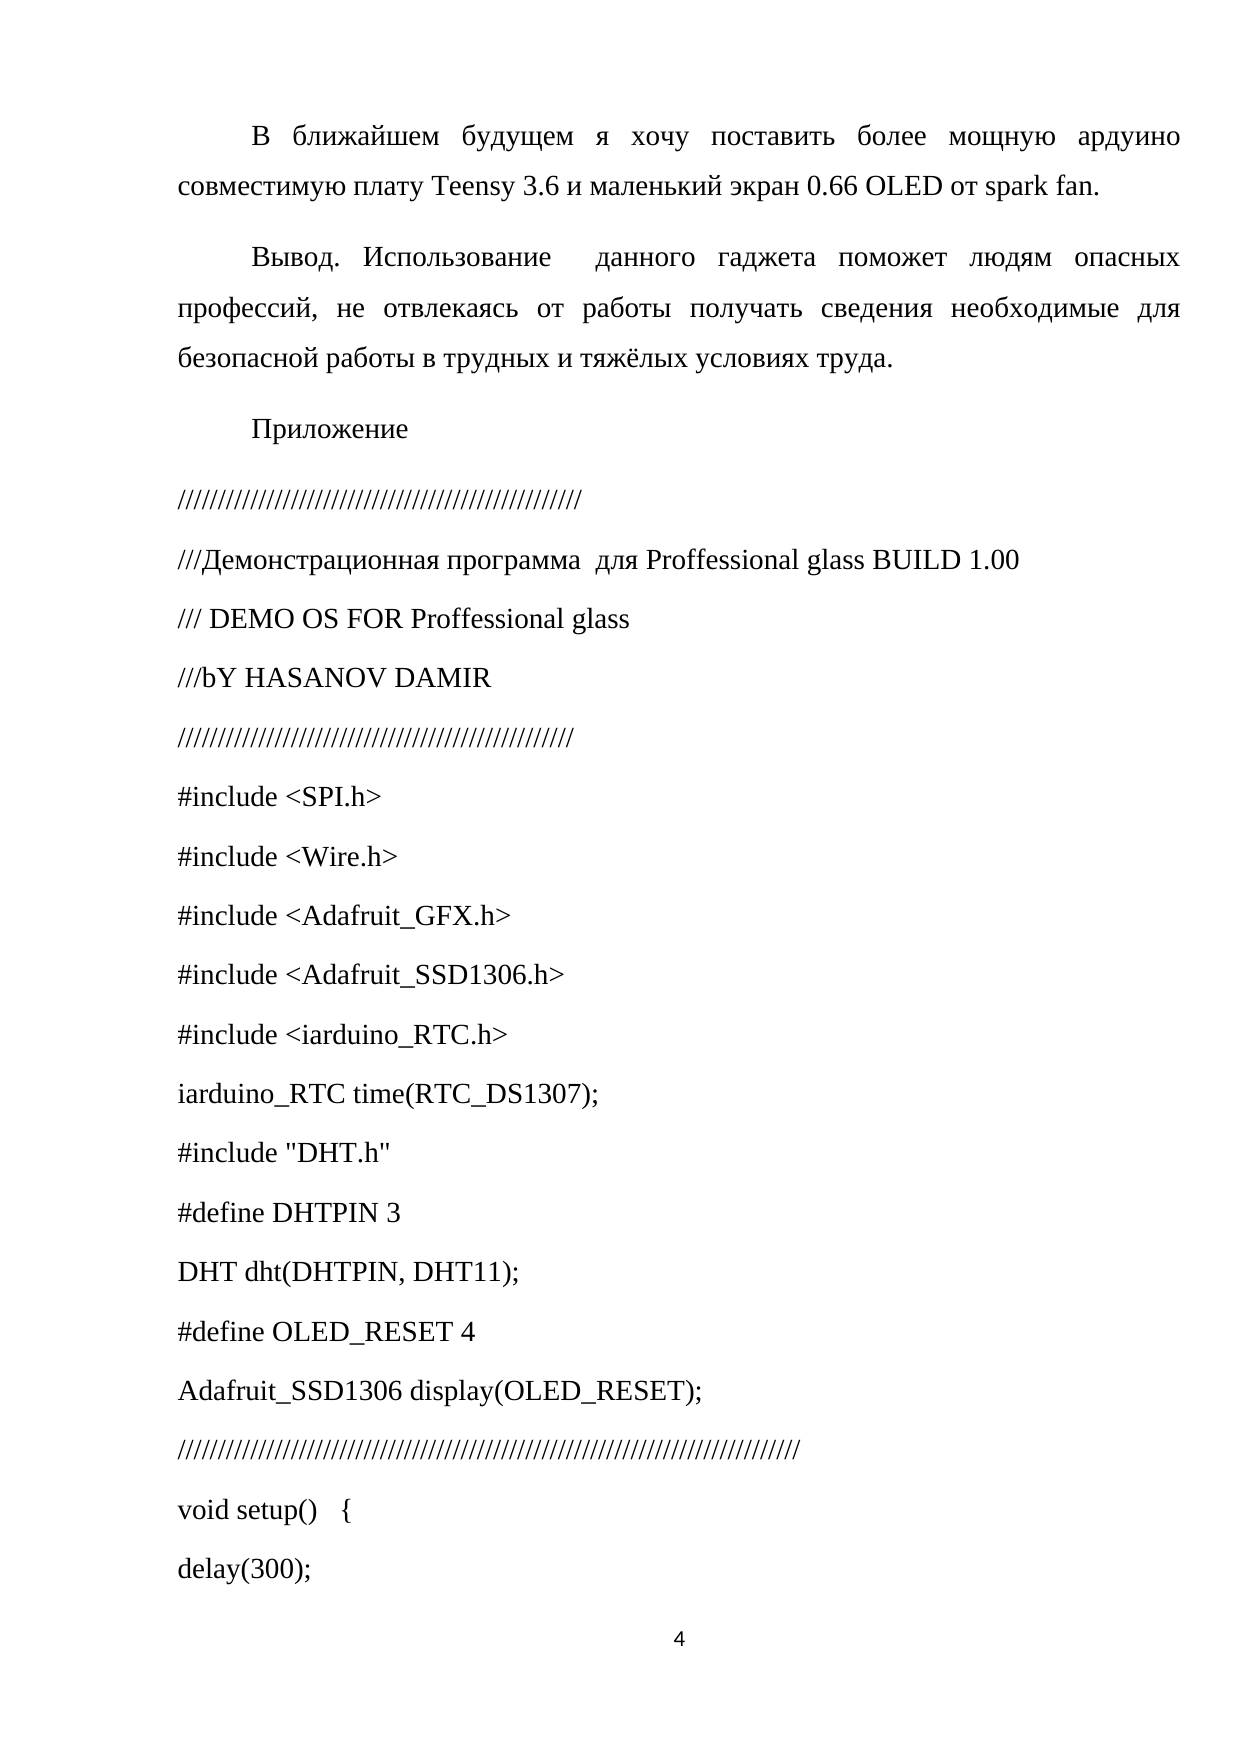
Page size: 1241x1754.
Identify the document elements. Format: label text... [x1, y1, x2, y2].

text #define DHTPIN 3 [177, 1195, 1181, 1228]
text #include <Wire.h> [177, 839, 1181, 872]
text #define OLED_RESET 4 [177, 1314, 1181, 1347]
text #include <SPI.h> [177, 779, 1181, 813]
text Вывод. Использование данного гаджета поможет людям опасных профессий, не отвлекаясь от работы получать сведения необходимые для безопасной работы в трудных и тяжёлых условиях труда. [177, 239, 1181, 374]
text #include <iarduino_RTC.h> [177, 1017, 1181, 1050]
text ////////////////////////////////////////////////// [177, 482, 1181, 516]
text #include "DHT.h" [177, 1136, 1181, 1169]
text iarduino_RTC time(RTC_DS1307); [177, 1076, 1181, 1110]
text Приложение [177, 411, 1181, 445]
text ///bY HASANOV DAMIR [177, 661, 1181, 694]
text /// DEMO OS FOR Proffessional glass [177, 601, 1181, 635]
text delay(300); [177, 1551, 1181, 1585]
text Adafruit_SSD1306 display(OLED_RESET); [177, 1373, 1181, 1407]
text void setup() { [177, 1492, 1181, 1525]
text В ближайшем будущем я хочу поставить более мощную ардуино совместимую плату Teensy 3.6 и маленький экран 0.66 OLED от spark fan. [177, 118, 1181, 202]
text ///////////////////////////////////////////////////////////////////////////// [177, 1432, 1181, 1466]
text DHT dht(DHTPIN, DHT11); [177, 1254, 1181, 1288]
text #include <Adafruit_GFX.h> [177, 898, 1181, 932]
text #include <Adafruit_SSD1306.h> [177, 957, 1181, 991]
text ///Демонстрационная программа для Proffessional glass BUILD 1.00 [177, 542, 1181, 575]
text ///////////////////////////////////////////////// [177, 720, 1181, 753]
